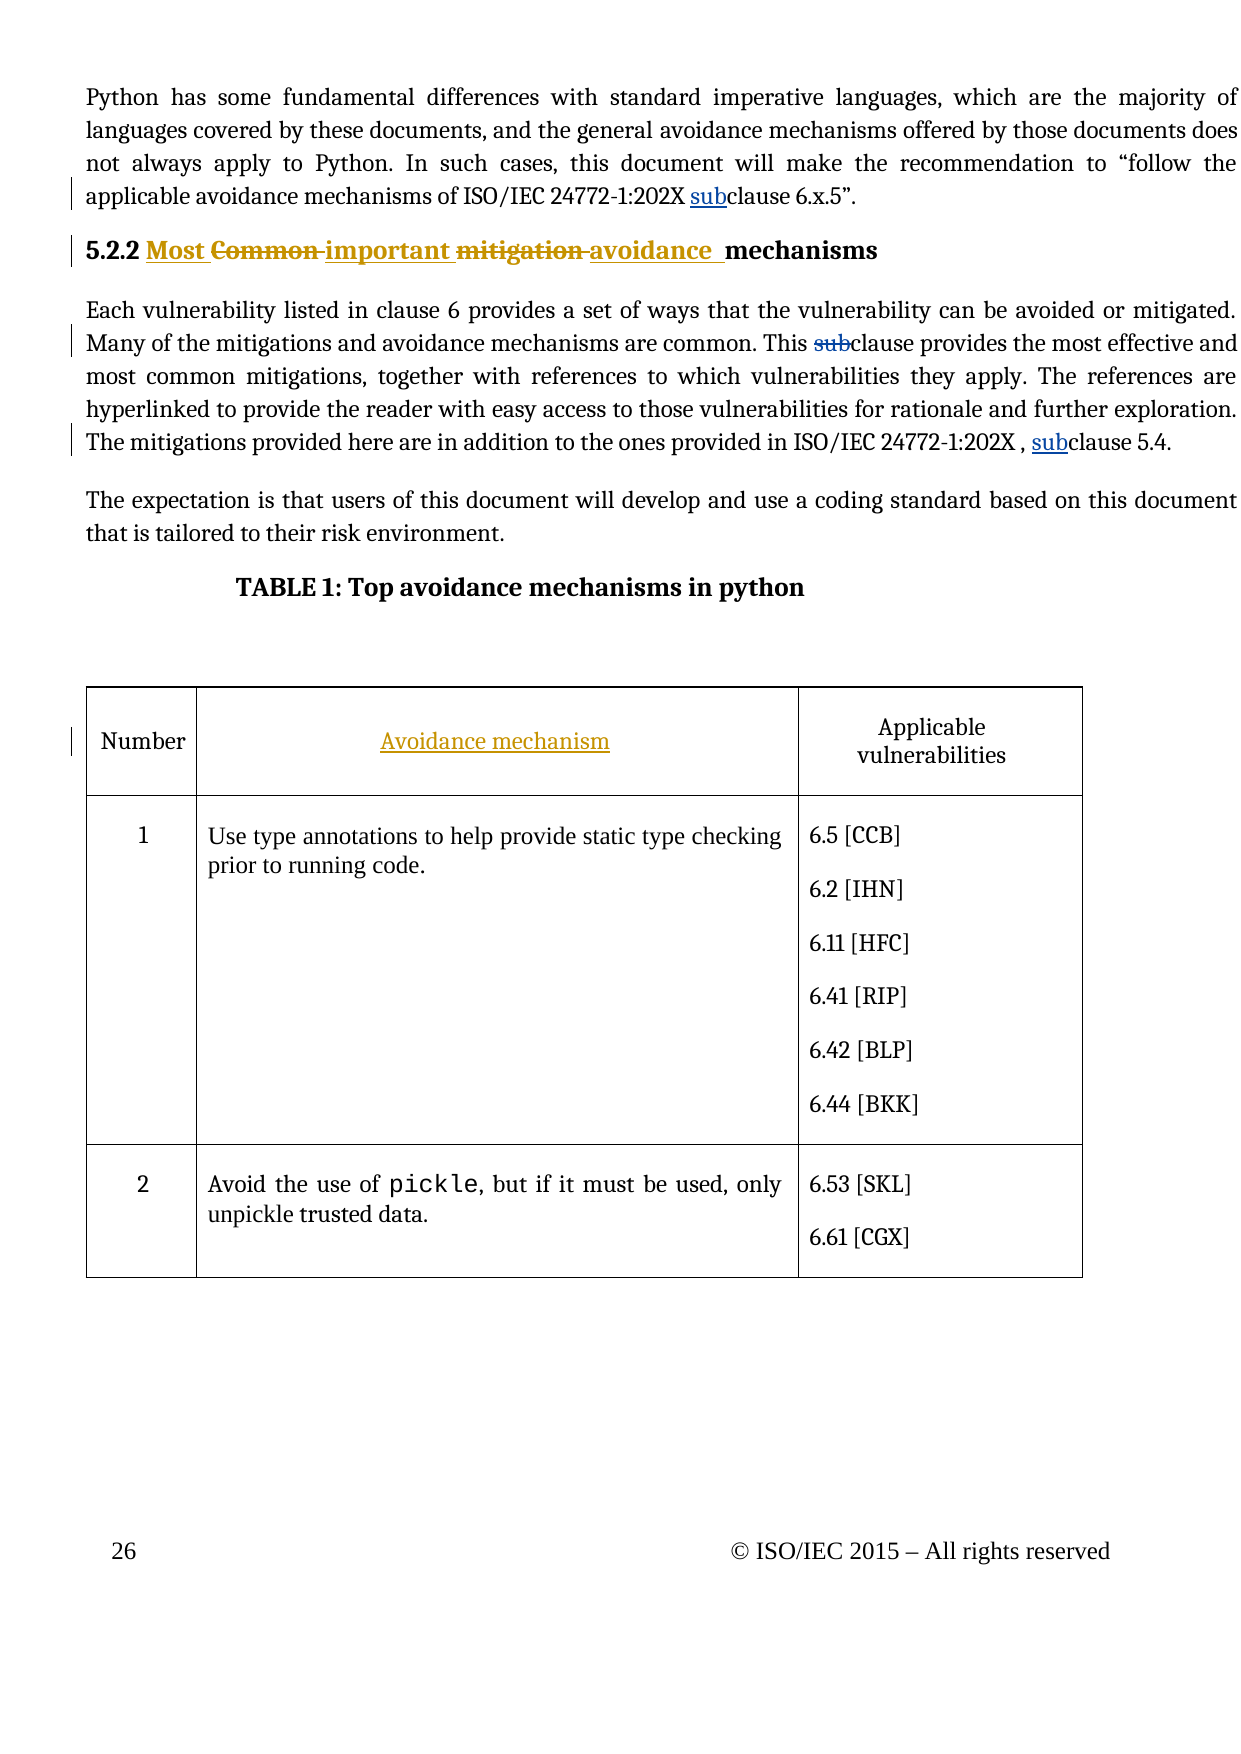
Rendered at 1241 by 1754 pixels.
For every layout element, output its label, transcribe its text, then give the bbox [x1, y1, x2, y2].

table_header [197, 688, 798, 795]
table_cell 6.5 [CCB] 6.2 [IHN] 6.11 [HFC] 6.41 [RIP] 6.42 [BLP] 6.44 [BKK] [799, 796, 1082, 1143]
table_cell Avoid the use of pickle, but if it must be used, only unpickle trusted data. [197, 1145, 798, 1277]
text Each vulnerability listed in clause 6 provides a set of ways that the vulnerability can be avoided or mitigated. Many of the mitigations and avoidance mechanisms are common. This clause provides the most effective and most common mitigations, together with references to which vulnerabilities they apply. The references are hyperlinked to provide the reader with easy access to those vulnerabilities for rationale and further exploration. The mitigations provided here are in addition to the ones provided in ISO/IEC 24772-1:202X , clause 5.4. [86, 296, 1238, 456]
table_header Applicable vulnerabilities [799, 688, 1082, 795]
table_cell 6.53 [SKL] 6.61 [CGX] [799, 1145, 1082, 1277]
table_header Number [87, 688, 196, 795]
subtitle TABLE 1: Top avoidance mechanisms in python [86, 572, 1238, 604]
text The expectation is that users of this document will develop and use a coding standard based on this document that is tailored to their risk environment. [86, 486, 1238, 547]
subtitle 5.2.2 mechanisms [86, 235, 1238, 267]
table_cell 2 [87, 1145, 196, 1277]
text Python has some fundamental differences with standard imperative languages, which are the majority of languages covered by these documents, and the general avoidance mechanisms offered by those documents does not always apply to Python. In such cases, this document will make the recommendation to “follow the applicable avoidance mechanisms of ISO/IEC 24772-1:202X clause 6.x.5”. [86, 82, 1238, 210]
table_cell 1 [87, 796, 196, 1143]
table_cell Use type annotations to help provide static type checking prior to running code. [197, 796, 798, 1143]
